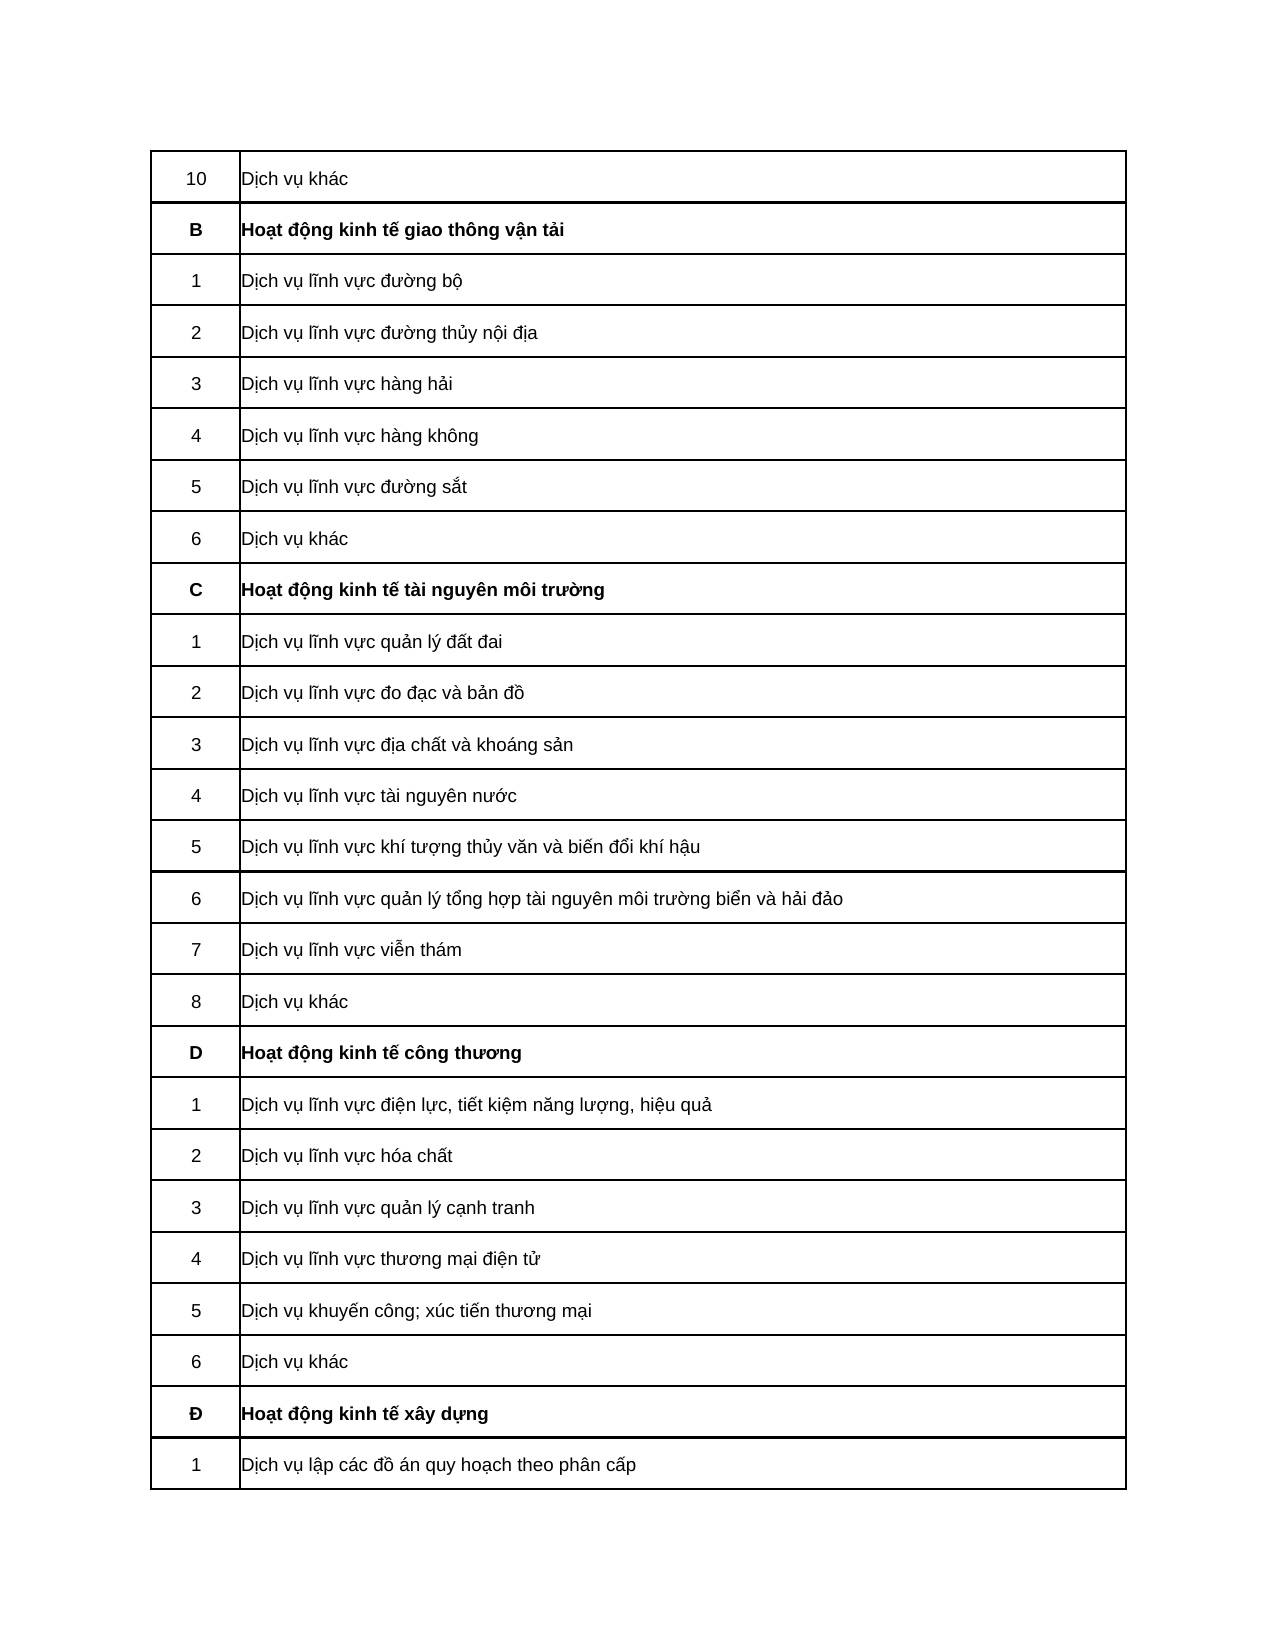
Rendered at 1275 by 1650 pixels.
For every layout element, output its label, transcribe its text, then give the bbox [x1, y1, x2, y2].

table_cell D [152, 1027, 239, 1076]
table_cell Dịch vụ khác [241, 512, 1125, 562]
table_cell Dịch vụ khác [241, 152, 1125, 201]
table_cell Dịch vụ lập các đồ án quy hoạch theo phân cấp [241, 1439, 1125, 1488]
table_cell Dịch vụ lĩnh vực đường bộ [241, 255, 1125, 304]
table_cell 8 [152, 975, 239, 1025]
table_cell 4 [152, 409, 239, 459]
table_cell 2 [152, 667, 239, 716]
table_cell 1 [152, 255, 239, 304]
table_cell Đ [152, 1387, 239, 1436]
table_cell Hoạt động kinh tế công thương [241, 1027, 1125, 1076]
table_cell Dịch vụ lĩnh vực đường sắt [241, 461, 1125, 510]
table_cell Dịch vụ lĩnh vực địa chất và khoáng sản [241, 718, 1125, 767]
table_cell C [152, 564, 239, 613]
table_cell Dịch vụ lĩnh vực hóa chất [241, 1130, 1125, 1179]
table_cell 6 [152, 873, 239, 922]
table_cell 2 [152, 306, 239, 356]
table_cell 2 [152, 1130, 239, 1179]
table_cell B [152, 204, 239, 253]
table_cell 5 [152, 821, 239, 870]
table_cell 5 [152, 461, 239, 510]
table_cell Dịch vụ lĩnh vực quản lý tổng hợp tài nguyên môi trường biển và hải đảo [241, 873, 1125, 922]
table_cell Dịch vụ lĩnh vực hàng không [241, 409, 1125, 459]
table_cell Dịch vụ lĩnh vực quản lý đất đai [241, 615, 1125, 664]
table_cell 7 [152, 924, 239, 973]
table_cell Dịch vụ lĩnh vực hàng hải [241, 358, 1125, 407]
table_cell 3 [152, 358, 239, 407]
table_cell 1 [152, 1078, 239, 1128]
table_cell Dịch vụ lĩnh vực đường thủy nội địa [241, 306, 1125, 356]
table_cell 1 [152, 1439, 239, 1488]
table_cell Dịch vụ khác [241, 975, 1125, 1025]
table_cell 6 [152, 512, 239, 562]
table_cell Dịch vụ lĩnh vực tài nguyên nước [241, 770, 1125, 819]
table_cell Dịch vụ lĩnh vực đo đạc và bản đồ [241, 667, 1125, 716]
table_cell 6 [152, 1336, 239, 1385]
table_cell 4 [152, 770, 239, 819]
table_cell Dịch vụ lĩnh vực điện lực, tiết kiệm năng lượng, hiệu quả [241, 1078, 1125, 1128]
table_cell Hoạt động kinh tế giao thông vận tải [241, 204, 1125, 253]
table_cell 5 [152, 1284, 239, 1333]
table_cell Dịch vụ lĩnh vực thương mại điện tử [241, 1233, 1125, 1282]
table_cell Hoạt động kinh tế xây dựng [241, 1387, 1125, 1436]
table_cell Hoạt động kinh tế tài nguyên môi trường [241, 564, 1125, 613]
table_cell Dịch vụ khác [241, 1336, 1125, 1385]
table_cell 10 [152, 152, 239, 201]
table_cell Dịch vụ khuyến công; xúc tiến thương mại [241, 1284, 1125, 1333]
table_cell Dịch vụ lĩnh vực viễn thám [241, 924, 1125, 973]
table_cell 4 [152, 1233, 239, 1282]
table_cell 3 [152, 718, 239, 767]
table_cell 1 [152, 615, 239, 664]
table_cell 3 [152, 1181, 239, 1231]
table_cell Dịch vụ lĩnh vực quản lý cạnh tranh [241, 1181, 1125, 1231]
table_cell Dịch vụ lĩnh vực khí tượng thủy văn và biến đổi khí hậu [241, 821, 1125, 870]
